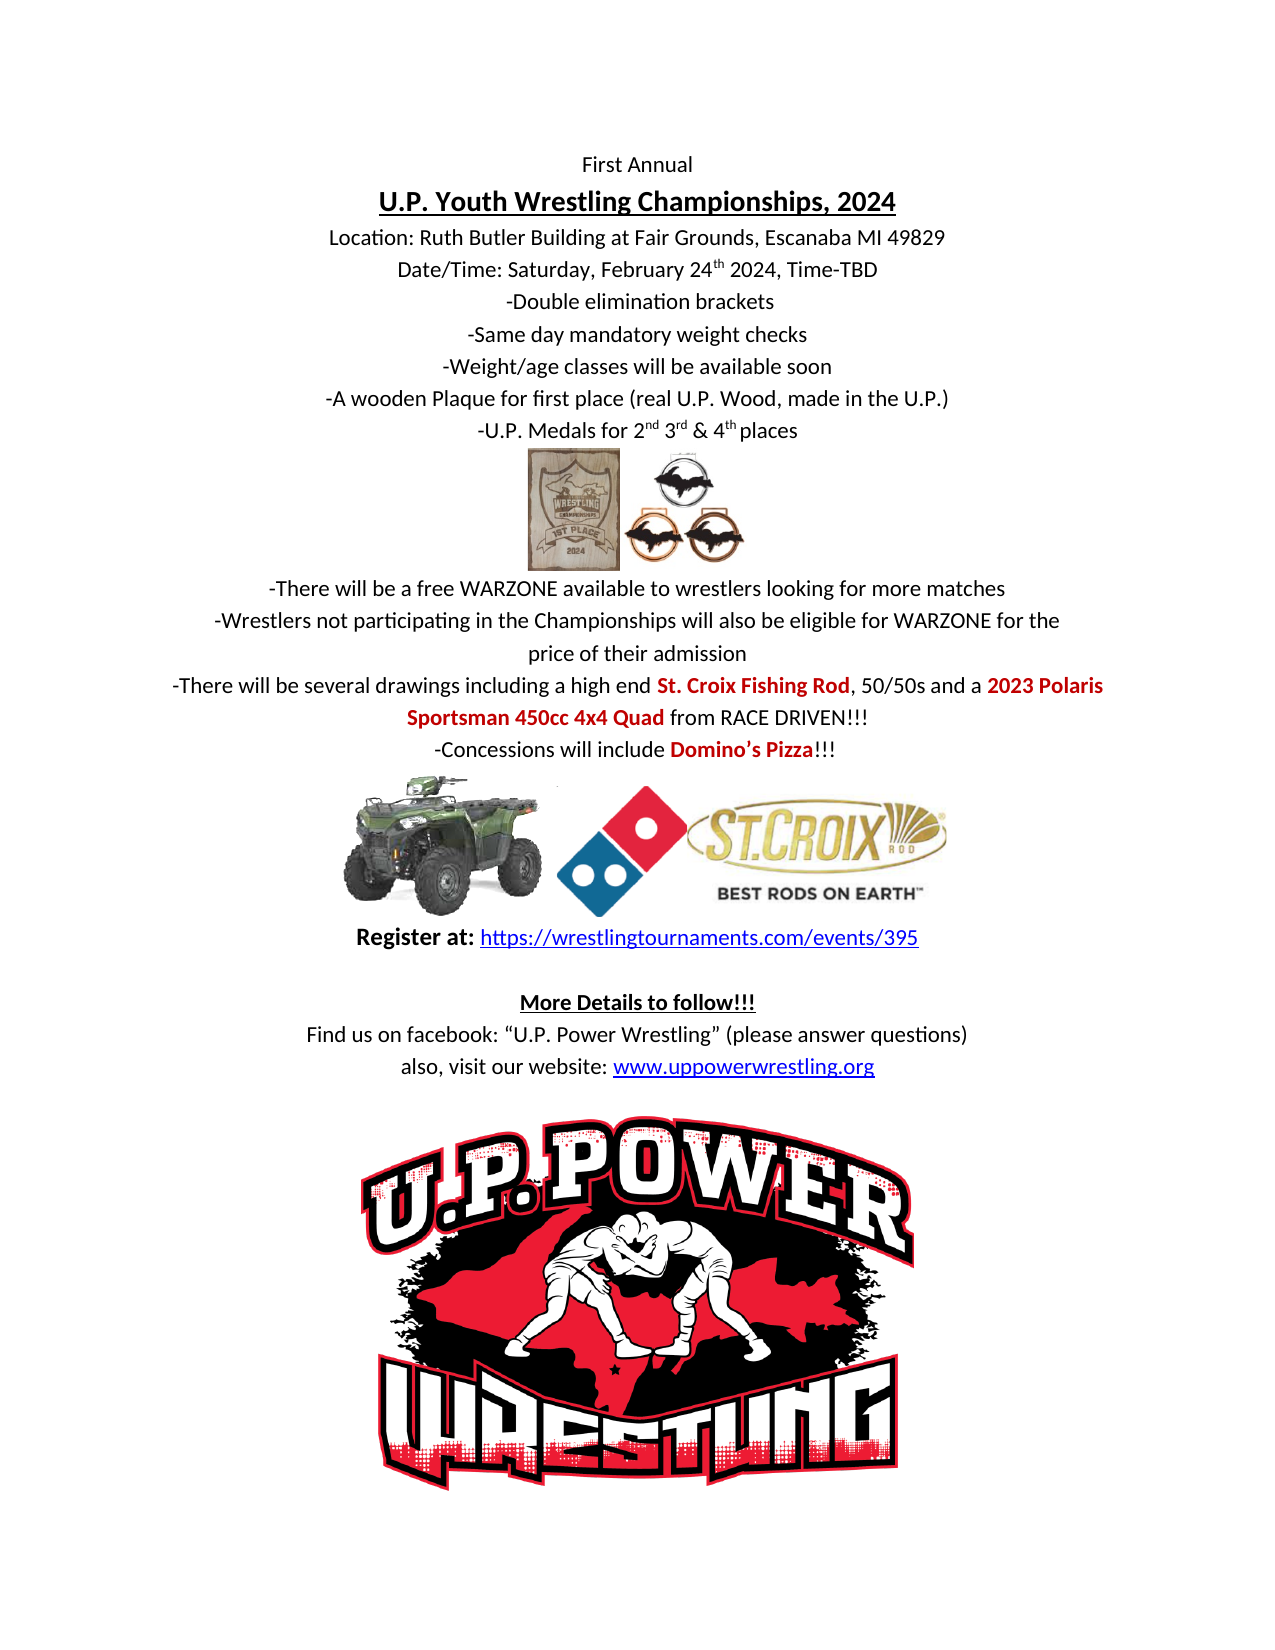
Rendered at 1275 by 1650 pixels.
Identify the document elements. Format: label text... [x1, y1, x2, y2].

picture [328, 767, 947, 917]
picture [527, 448, 748, 571]
picture [361, 1116, 914, 1491]
